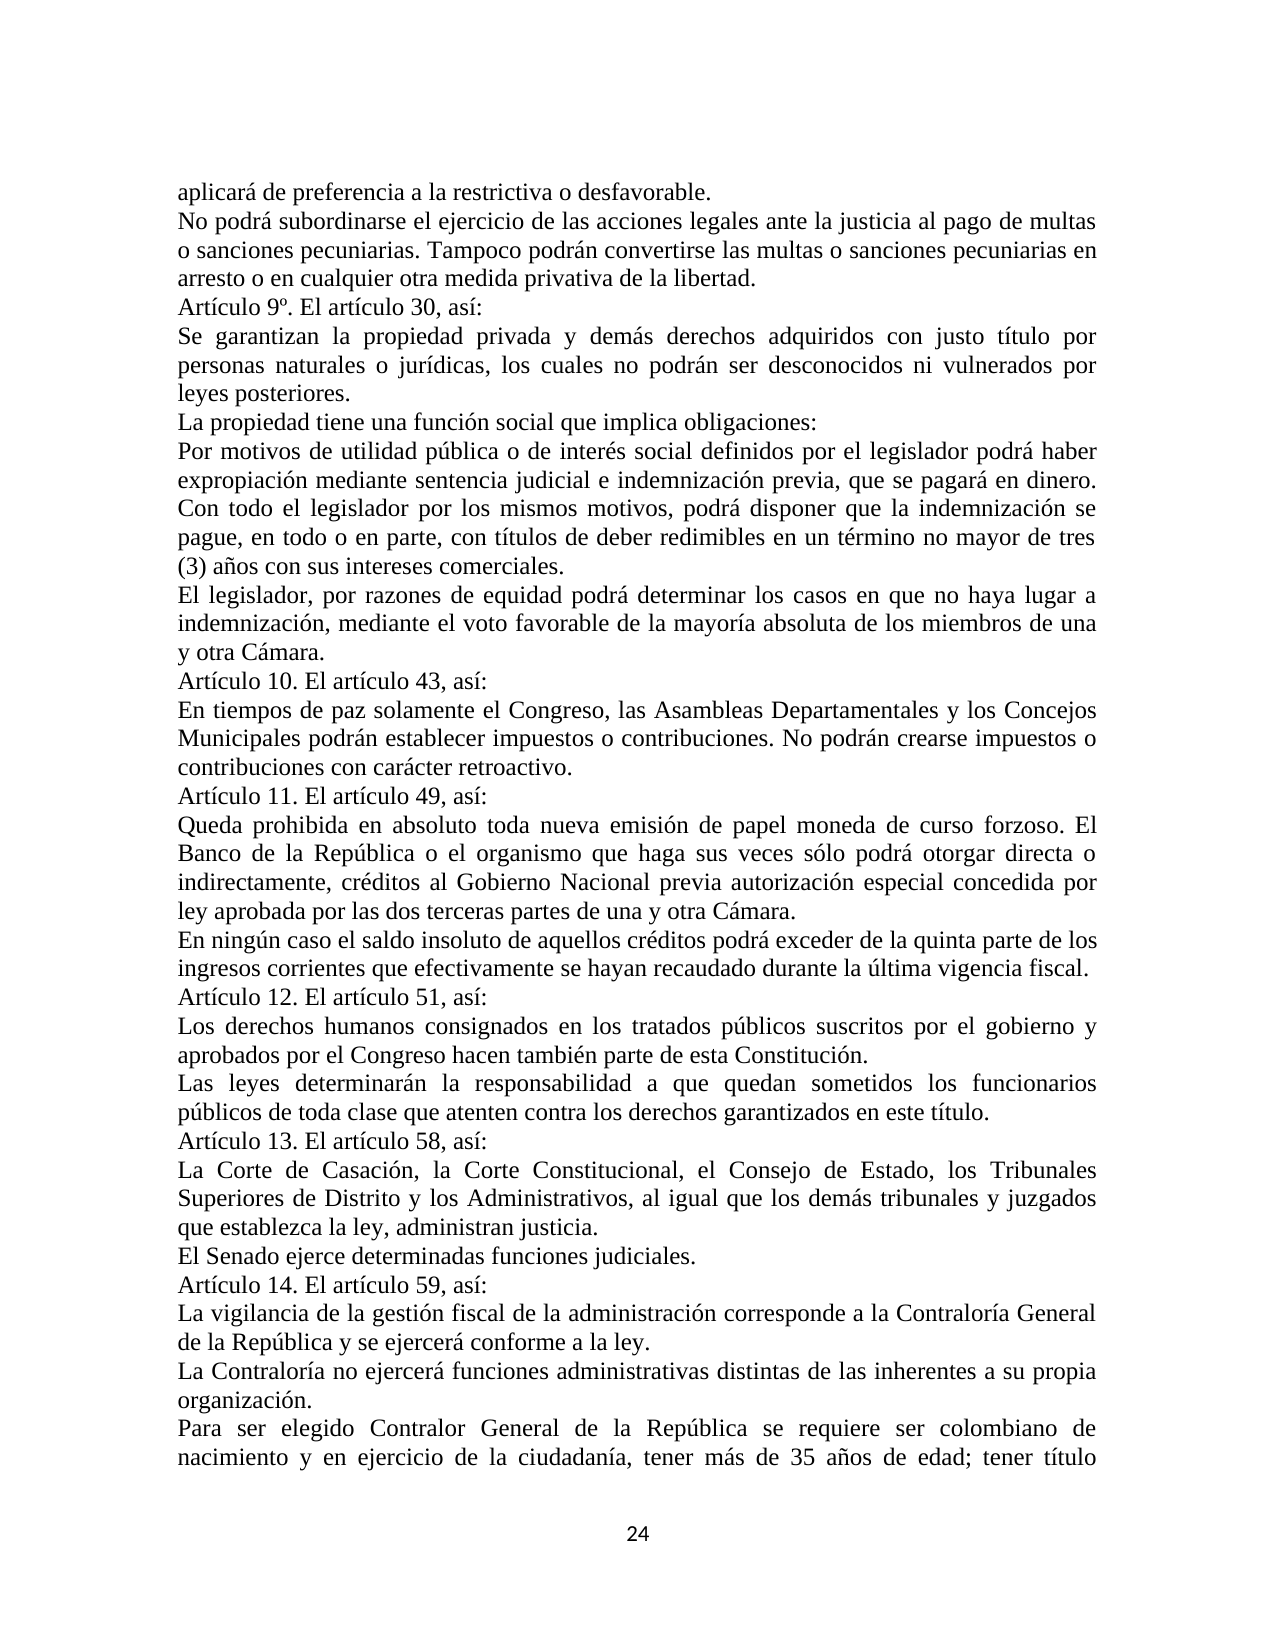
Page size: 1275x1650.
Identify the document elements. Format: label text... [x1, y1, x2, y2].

text Artículo 13. El artículo 58, así: [177, 1126, 1098, 1155]
text Artículo 10. El artículo 43, así: [177, 666, 1098, 695]
text No podrá subordinarse el ejercicio de las acciones legales ante la justicia al pago de multas o sanciones pecuniarias. Tampoco podrán convertirse las multas o sanciones pecuniarias en arresto o en cualquier otra medida privativa de la libertad. [177, 206, 1098, 292]
text Por motivos de utilidad pública o de interés social definidos por el legislador podrá haber expropiación mediante sentencia judicial e indemnización previa, que se pagará en dinero. Con todo el legislador por los mismos motivos, podrá disponer que la indemnización se pague, en todo o en parte, con títulos de deber redimibles en un término no mayor de tres (3) años con sus intereses comerciales. [177, 436, 1098, 580]
text Artículo 12. El artículo 51, así: [177, 982, 1098, 1011]
text El Senado ejerce determinadas funciones judiciales. [177, 1241, 1098, 1270]
text La vigilancia de la gestión fiscal de la administración corresponde a la Contraloría General de la República y se ejercerá conforme a la ley. [177, 1298, 1098, 1356]
text Artículo 9º. El artículo 30, así: [177, 292, 1098, 321]
text La Corte de Casación, la Corte Constitucional, el Consejo de Estado, los Tribunales Superiores de Distrito y los Administrativos, al igual que los demás tribunales y juzgados que establezca la ley, administran justicia. [177, 1155, 1098, 1241]
text Los derechos humanos consignados en los tratados públicos suscritos por el gobierno y aprobados por el Congreso hacen también parte de esta Constitución. [177, 1011, 1098, 1068]
text Las leyes determinarán la responsabilidad a que quedan sometidos los funcionarios públicos de toda clase que atenten contra los derechos garantizados en este título. [177, 1068, 1098, 1126]
text Artículo 14. El artículo 59, así: [177, 1270, 1098, 1298]
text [177, 177, 1098, 206]
text Queda prohibida en absoluto toda nueva emisión de papel moneda de curso forzoso. El Banco de la República o el organismo que haga sus veces sólo podrá otorgar directa o indirectamente, créditos al Gobierno Nacional previa autorización especial concedida por ley aprobada por las dos terceras partes de una y otra Cámara. [177, 810, 1098, 925]
text La propiedad tiene una función social que implica obligaciones: [177, 407, 1098, 436]
text La Contraloría no ejercerá funciones administrativas distintas de las inherentes a su propia organización. [177, 1356, 1098, 1413]
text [177, 1413, 1098, 1471]
text El legislador, por razones de equidad podrá determinar los casos en que no haya lugar a indemnización, mediante el voto favorable de la mayoría absoluta de los miembros de una y otra Cámara. [177, 580, 1098, 666]
text En ningún caso el saldo insoluto de aquellos créditos podrá exceder de la quinta parte de los ingresos corrientes que efectivamente se hayan recaudado durante la última vigencia fiscal. [177, 925, 1098, 982]
text En tiempos de paz solamente el Congreso, las Asambleas Departamentales y los Concejos Municipales podrán establecer impuestos o contribuciones. No podrán crearse impuestos o contribuciones con carácter retroactivo. [177, 695, 1098, 781]
text Artículo 11. El artículo 49, así: [177, 781, 1098, 810]
text Se garantizan la propiedad privada y demás derechos adquiridos con justo título por personas naturales o jurídicas, los cuales no podrán ser desconocidos ni vulnerados por leyes posteriores. [177, 321, 1098, 407]
